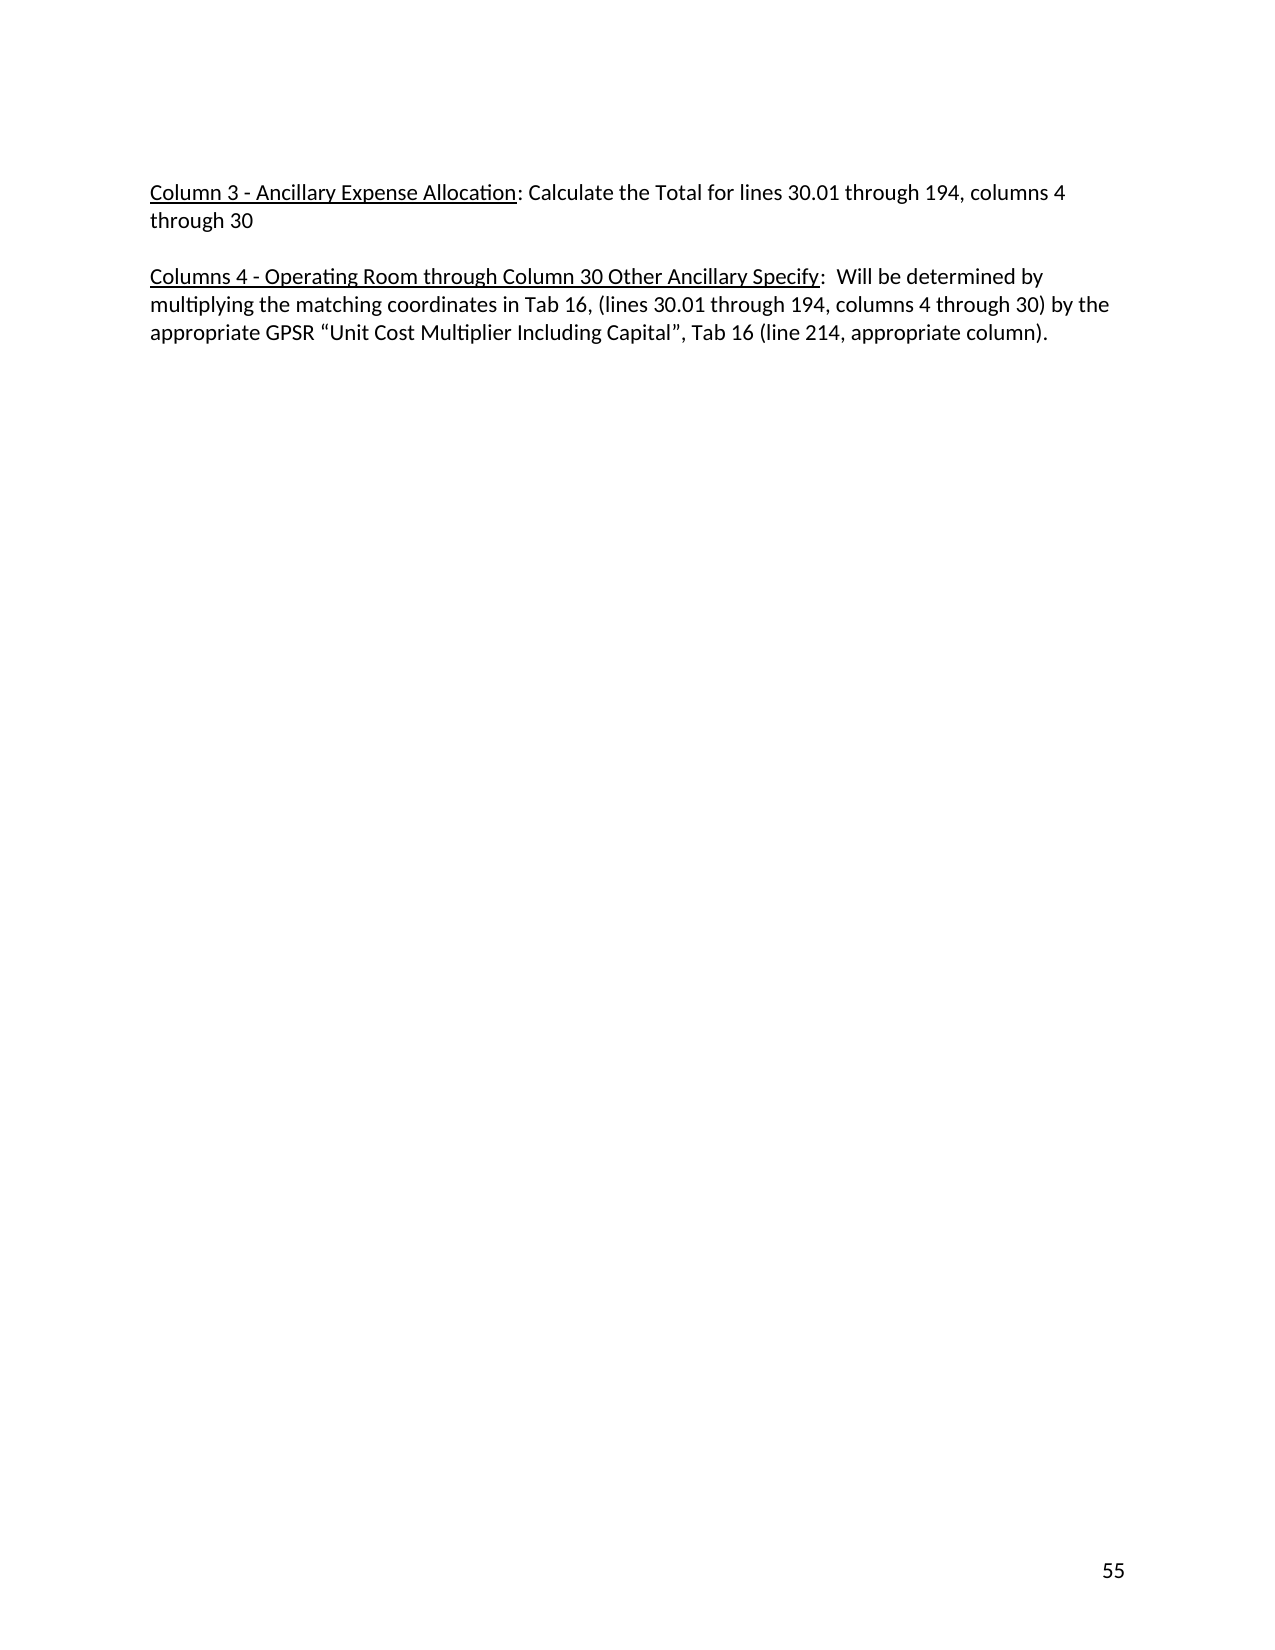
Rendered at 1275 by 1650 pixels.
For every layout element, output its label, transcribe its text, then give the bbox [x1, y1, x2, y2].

text Column 3 - Ancillary Expense Allocation: Calculate the Total for lines 30.01 through 194, columns 4 through 30 [150, 178, 1125, 234]
text Columns 4 - Operating Room through Column 30 Other Ancillary Specify: Will be determined by multiplying the matching coordinates in Tab 16, (lines 30.01 through 194, columns 4 through 30) by the appropriate GPSR “Unit Cost Multiplier Including Capital”, Tab 16 (line 214, appropriate column). [150, 262, 1125, 346]
